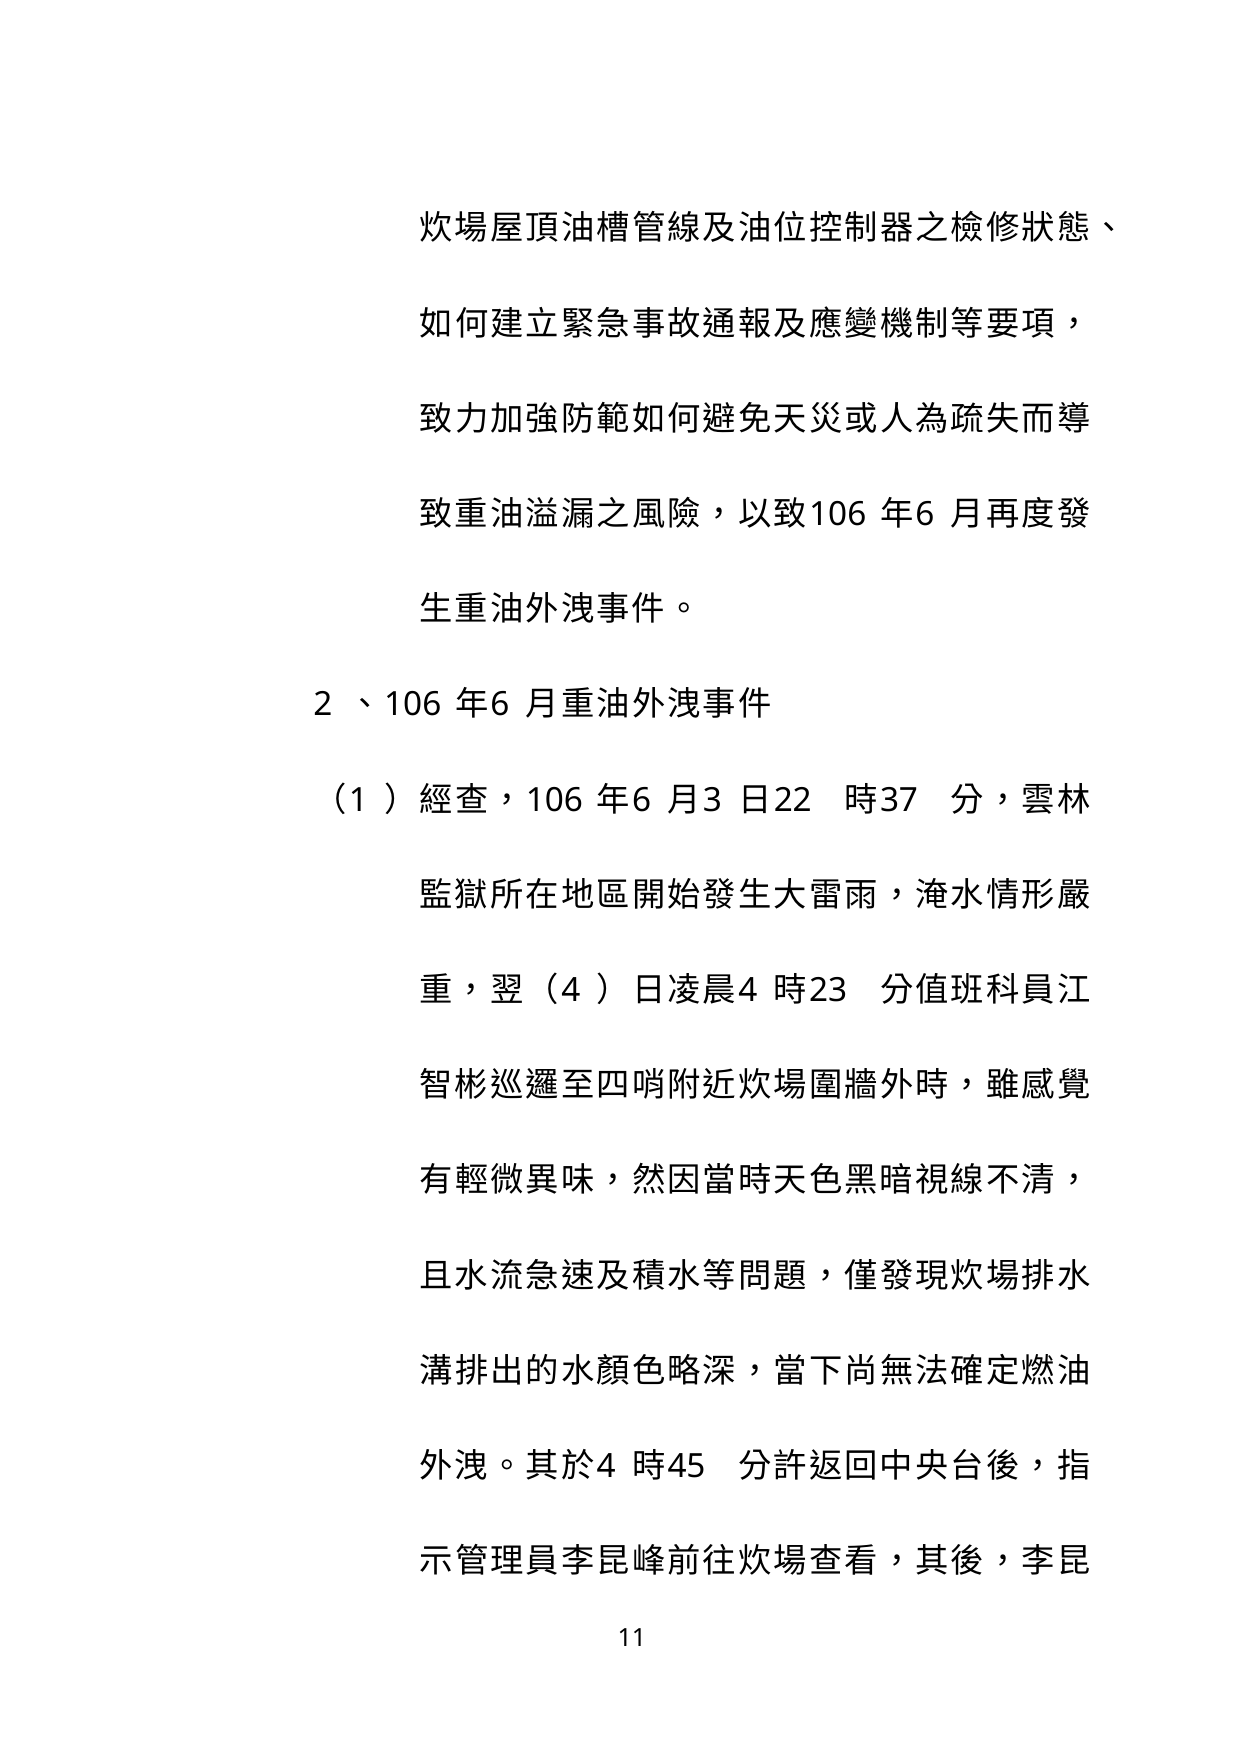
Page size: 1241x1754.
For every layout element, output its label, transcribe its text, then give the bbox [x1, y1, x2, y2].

subtitle 106年6月重油外洩事件 [296, 654, 1092, 749]
